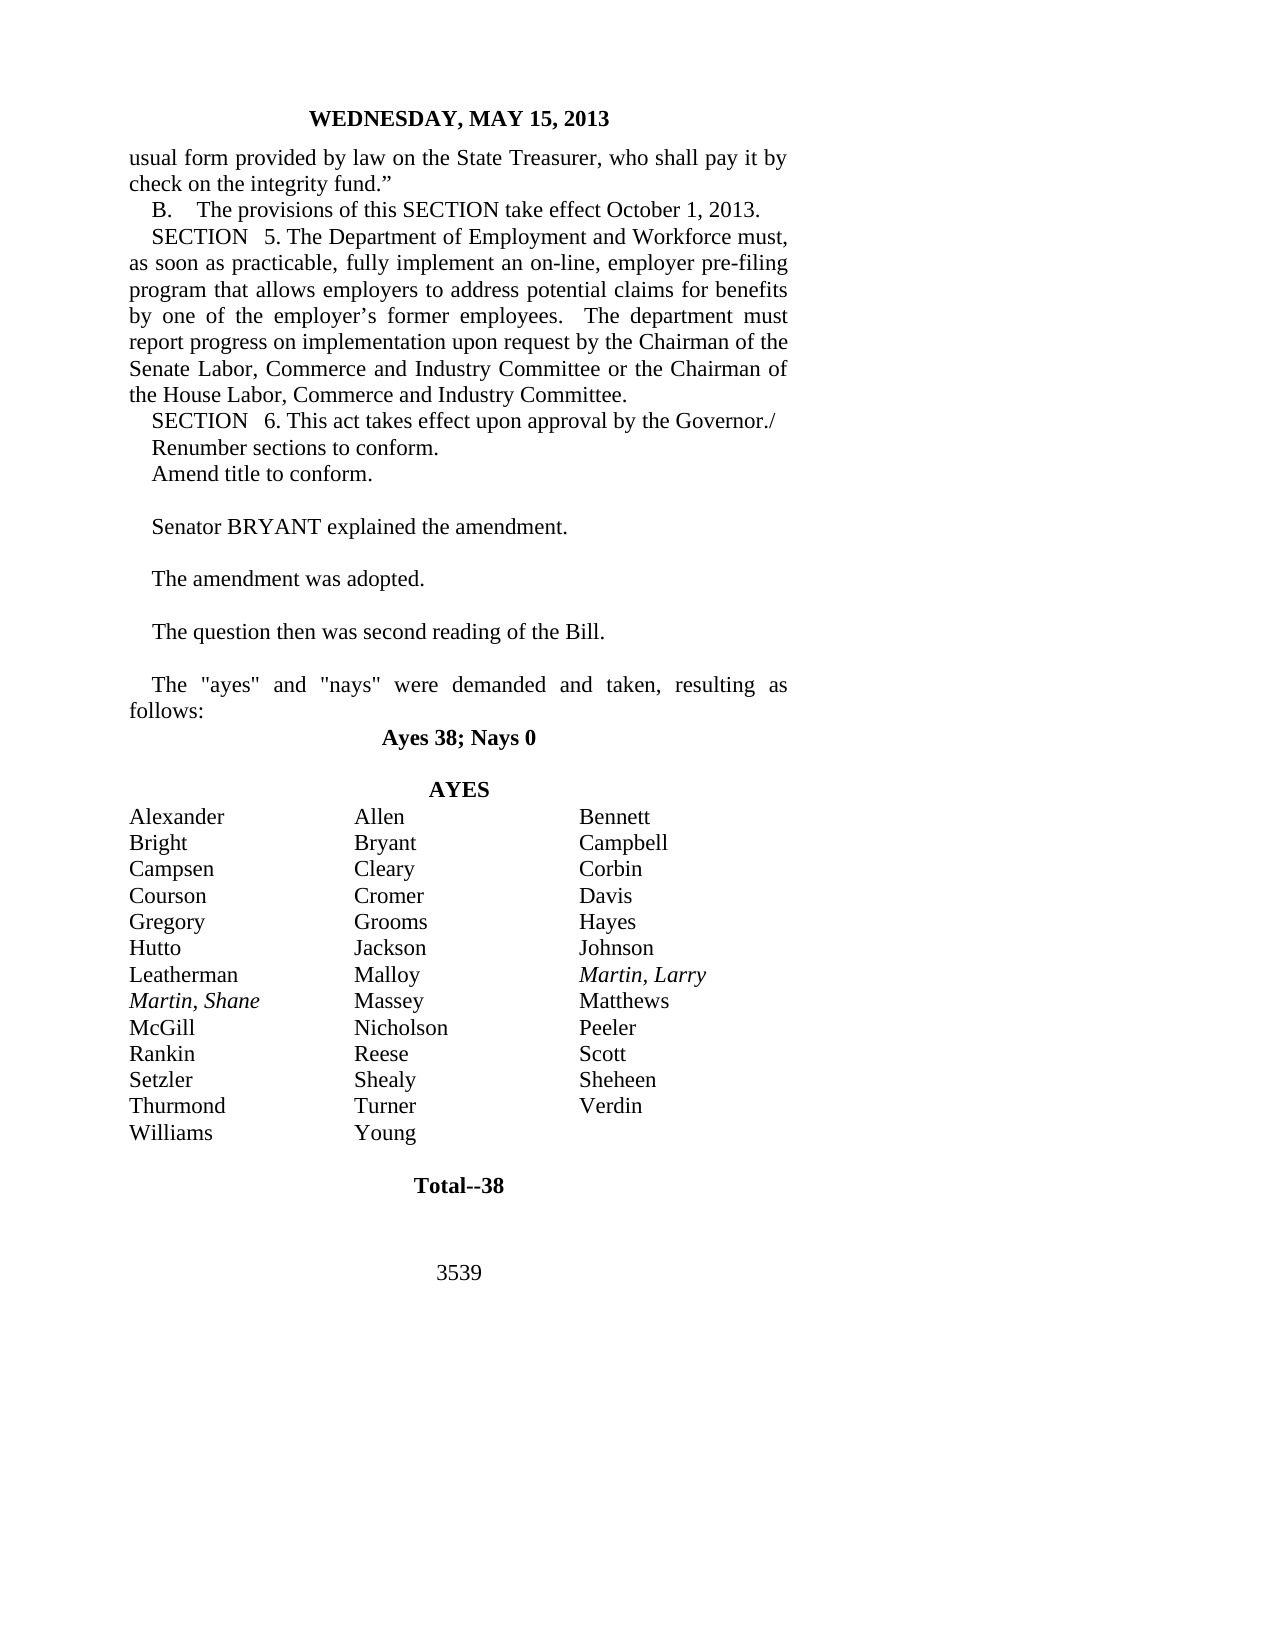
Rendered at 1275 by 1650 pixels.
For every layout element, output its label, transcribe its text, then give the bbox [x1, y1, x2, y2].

text B. The provisions of this SECTION take effect October 1, 2013. [129, 197, 789, 223]
text The question then was second reading of the Bill. [129, 618, 789, 644]
text Alexander Allen Bennett [129, 803, 789, 829]
text Renumber sections to conform. [129, 434, 789, 460]
text Leatherman Malloy Martin, Larry [129, 961, 789, 987]
text Gregory Grooms Hayes [129, 908, 789, 934]
text Rankin Reese Scott [129, 1040, 789, 1066]
text Martin, Shane Massey Matthews [129, 987, 789, 1013]
text McGill Nicholson Peeler [129, 1013, 789, 1040]
text Campsen Cleary Corbin [129, 855, 789, 882]
text Total--38 [129, 1172, 789, 1198]
text Setzler Shealy Sheheen [129, 1066, 789, 1093]
text Thurmond Turner Verdin [129, 1093, 789, 1119]
text The "ayes" and "nays" were demanded and taken, resulting as follows: [129, 671, 789, 724]
text Williams Young [129, 1119, 789, 1145]
text SECTION 6. This act takes effect upon approval by the Governor./ [129, 407, 789, 434]
text Amend title to conform. [129, 460, 789, 486]
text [129, 144, 789, 197]
text The amendment was adopted. [129, 566, 789, 592]
text AYES [129, 776, 789, 803]
text Courson Cromer Davis [129, 882, 789, 908]
text Senator BRYANT explained the amendment. [129, 513, 789, 539]
text SECTION 5. The Department of Employment and Workforce must, as soon as practicable, fully implement an on-line, employer pre-filing program that allows employers to address potential claims for benefits by one of the employer’s former employees. The department must report progress on implementation upon request by the Chairman of the Senate Labor, Commerce and Industry Committee or the Chairman of the House Labor, Commerce and Industry Committee. [129, 223, 789, 407]
text Ayes 38; Nays 0 [129, 724, 789, 750]
text Bright Bryant Campbell [129, 829, 789, 855]
text Hutto Jackson Johnson [129, 934, 789, 961]
